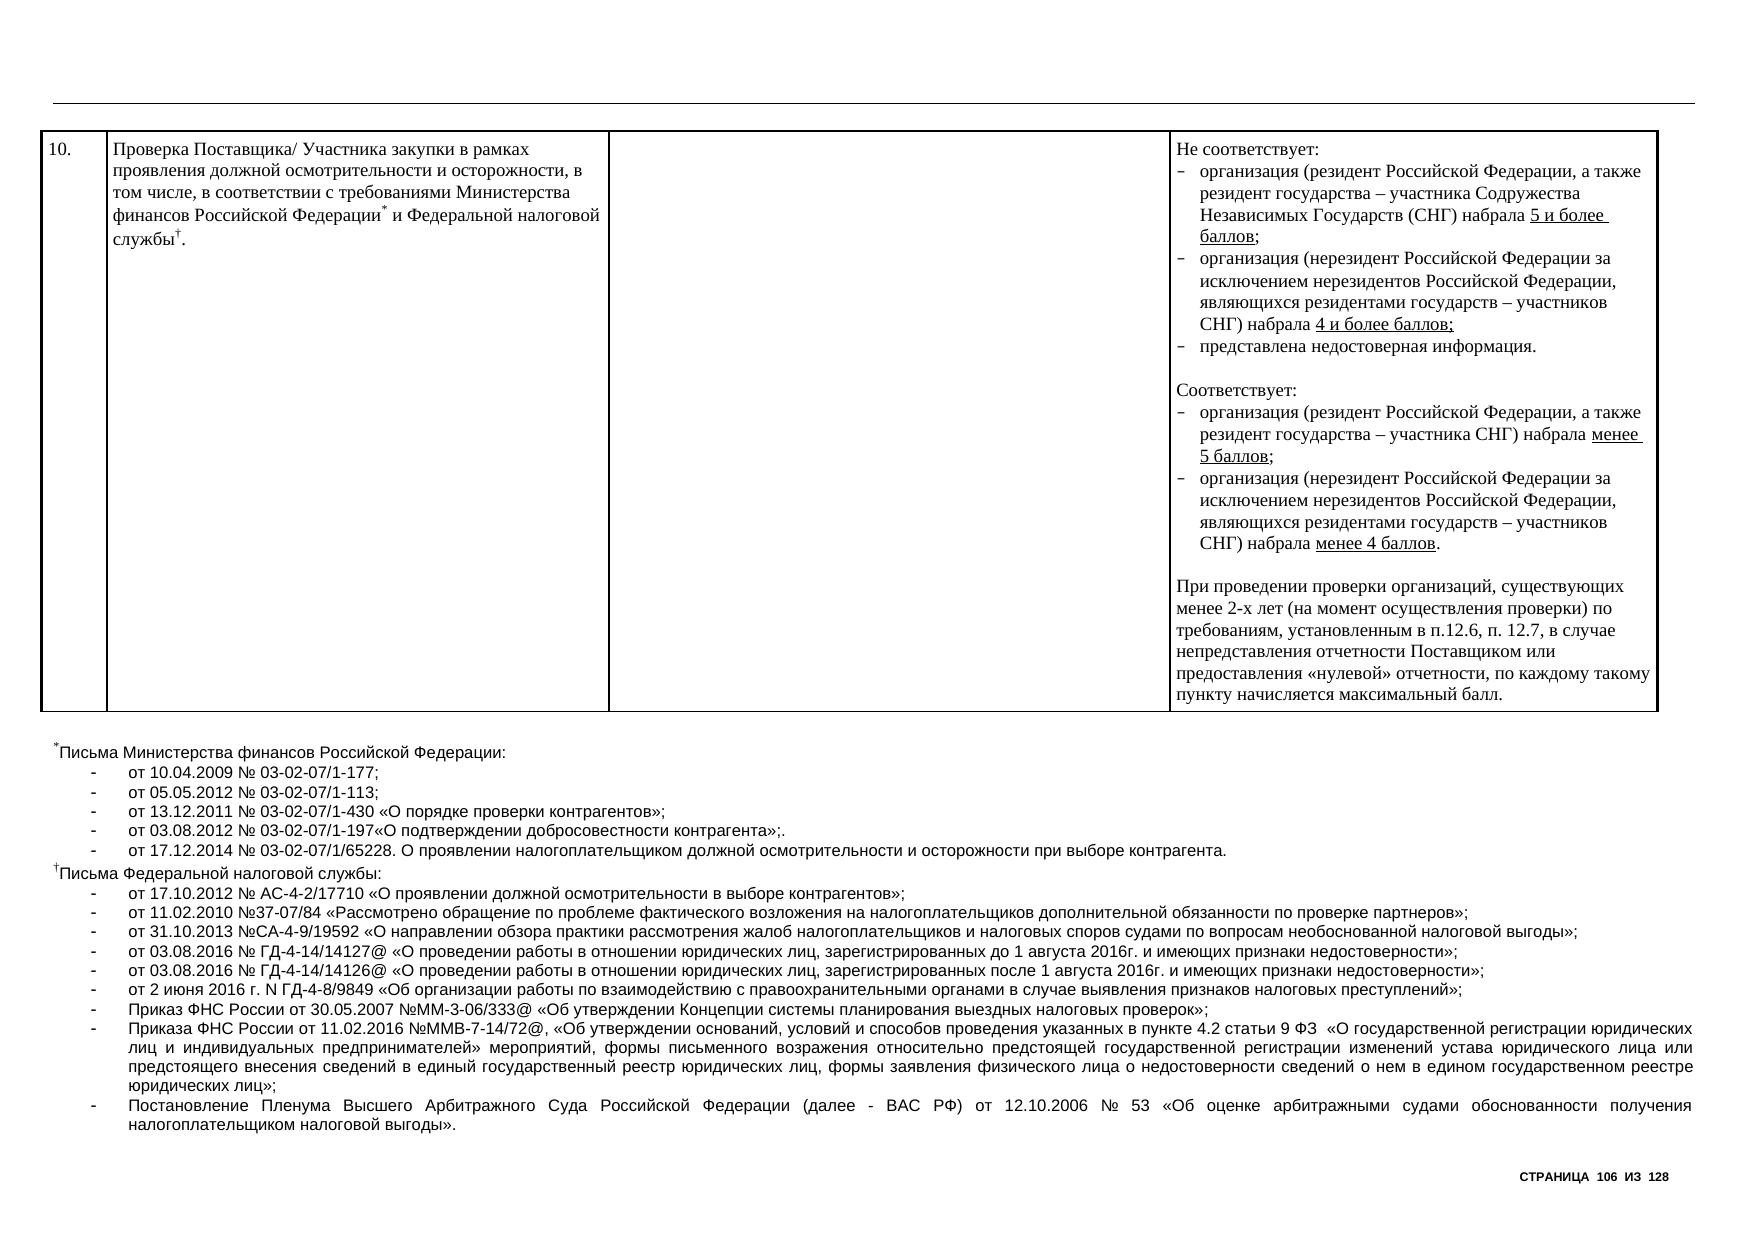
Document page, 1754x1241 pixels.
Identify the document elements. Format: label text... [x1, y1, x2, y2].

table_header Проверка Поставщика/ Участника закупки в рамках проявления должной осмотрительности и осторожности, в том числе, в соответствии с требованиями Министерства финансов Российской Федерации и Федеральной налоговой службы. [108, 132, 608, 711]
table_header [610, 132, 1169, 711]
table_header [43, 132, 106, 711]
table_header Не соответствует: организация (резидент Российской Федерации, а также резидент государства – участника Содружества Независимых Государств (СНГ) набрала 5 и более баллов; организация (нерезидент Российской Федерации за исключением нерезидентов Российской Федерации, являющихся резидентами государств – участников СНГ) набрала 4 и более баллов; представлена недостоверная информация. Соответствует: организация (резидент Российской Федерации, а также резидент государства – участника СНГ) набрала менее 5 баллов; организация (нерезидент Российской Федерации за исключением нерезидентов Российской Федерации, являющихся резидентами государств – участников СНГ) набрала менее 4 баллов. При проведении проверки организаций, существующих менее 2-х лет (на момент осуществления проверки) по требованиям, установленным в п.12.6, п. 12.7, в случае непредставления отчетности Поставщиком или предоставления «нулевой» отчетности, по каждому такому пункту начисляется максимальный балл. [1171, 132, 1656, 711]
